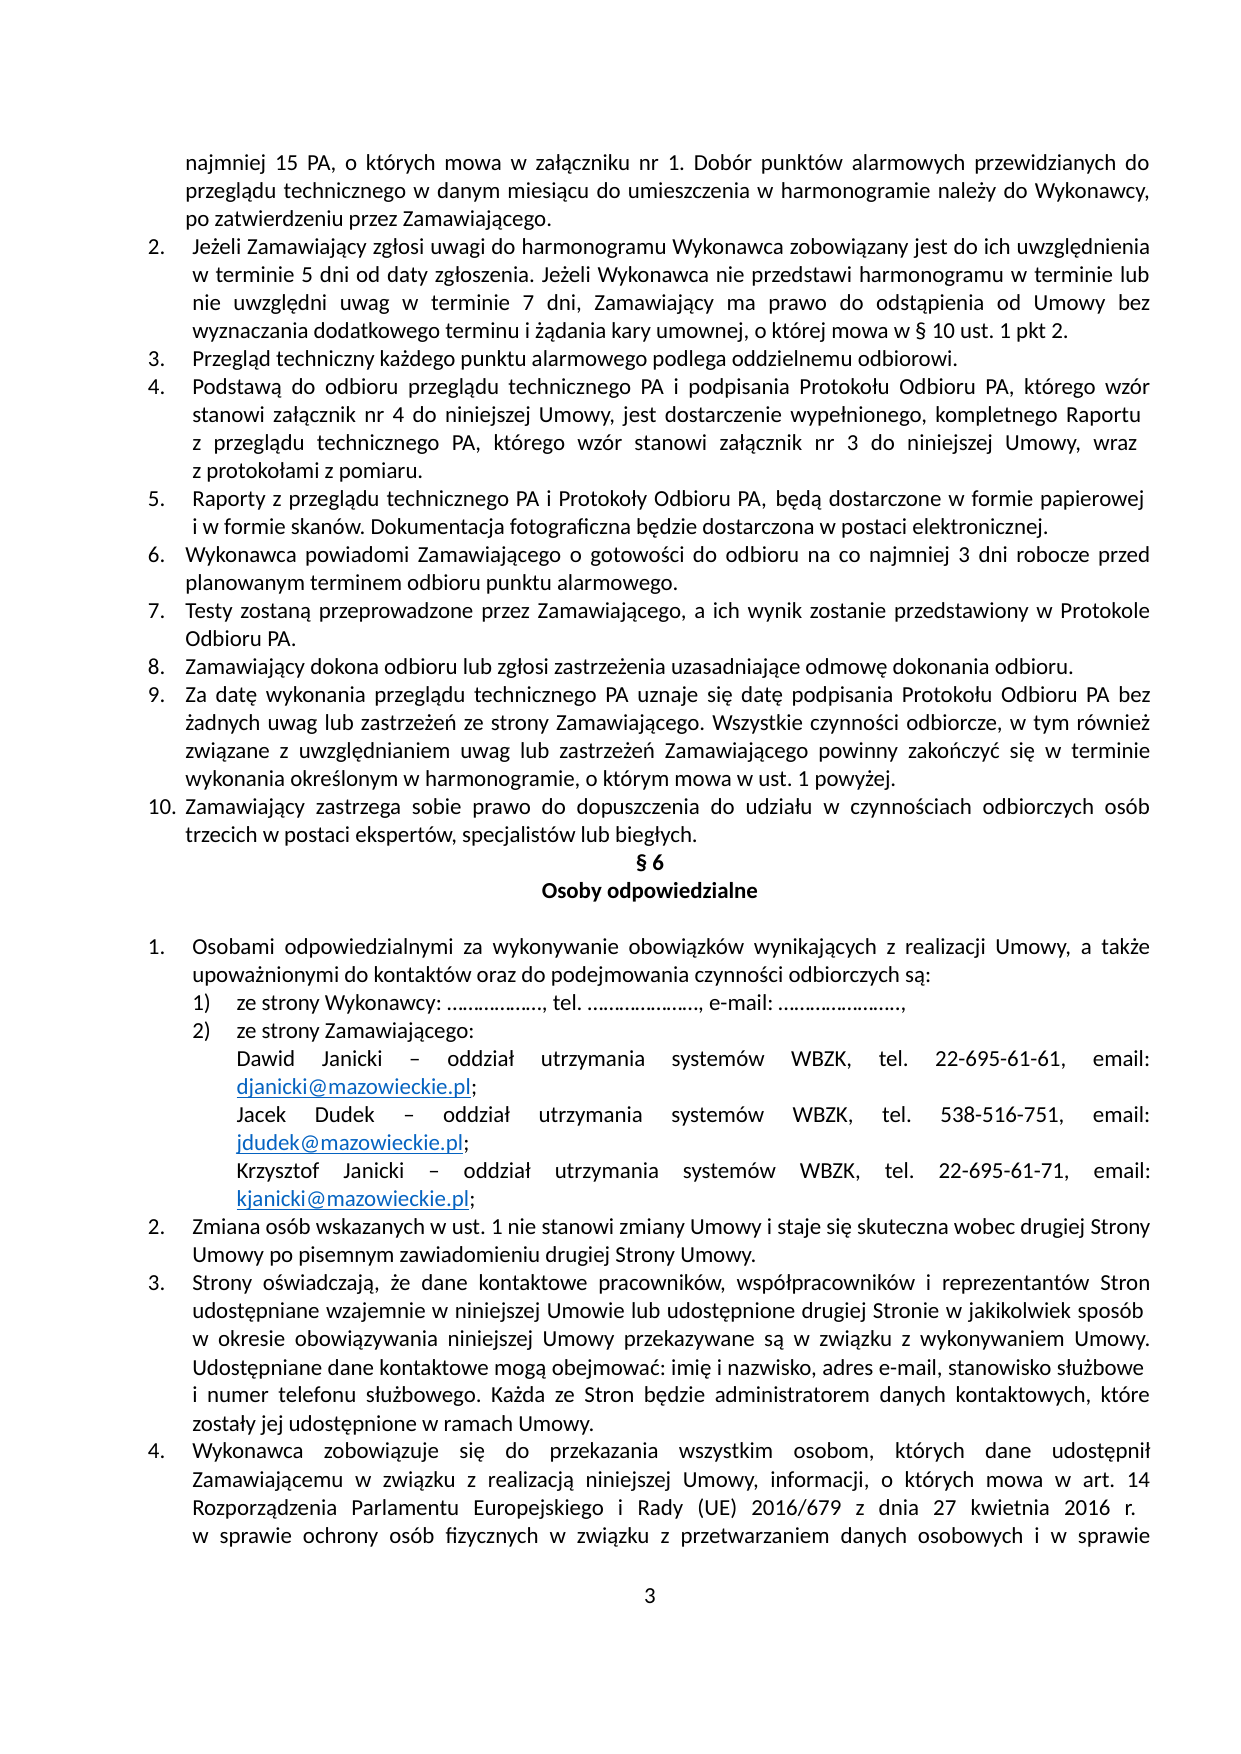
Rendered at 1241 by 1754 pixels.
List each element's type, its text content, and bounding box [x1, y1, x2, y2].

text Krzysztof Janicki – oddział utrzymania systemów WBZK, tel. 22-695-61-71, email: kjanicki@mazowieckie.pl; [236, 1156, 1152, 1212]
text § 6 [148, 848, 1152, 876]
list Zamawiający dokona odbioru lub zgłosi zastrzeżenia uzasadniające odmowę dokonania odbioru. [148, 652, 1152, 680]
list Testy zostaną przeprowadzone przez Zamawiającego, a ich wynik zostanie przedstawiony w Protokole Odbioru PA. [148, 596, 1152, 652]
list Raporty z przeglądu technicznego PA i Protokoły Odbioru PA, będą dostarczone w formie papierowej i w formie skanów. Dokumentacja fotograficzna będzie dostarczona w postaci elektronicznej. [148, 484, 1152, 540]
list Strony oświadczają, że dane kontaktowe pracowników, współpracowników i reprezentantów Stron udostępniane wzajemnie w niniejszej Umowie lub udostępnione drugiej Stronie w jakikolwiek sposób w okresie obowiązywania niniejszej Umowy przekazywane są w związku z wykonywaniem Umowy. Udostępniane dane kontaktowe mogą obejmować: imię i nazwisko, adres e-mail, stanowisko służbowe i numer telefonu służbowego. Każda ze Stron będzie administratorem danych kontaktowych, które zostały jej udostępnione w ramach Umowy. [148, 1268, 1152, 1437]
text Jacek Dudek – oddział utrzymania systemów WBZK, tel. 538-516-751, email: jdudek@mazowieckie.pl; [236, 1100, 1152, 1156]
list Przegląd techniczny każdego punktu alarmowego podlega oddzielnemu odbiorowi. [148, 344, 1152, 372]
text Osoby odpowiedzialne [148, 876, 1152, 904]
list Zmiana osób wskazanych w ust. 1 nie stanowi zmiany Umowy i staje się skuteczna wobec drugiej Strony Umowy po pisemnym zawiadomieniu drugiej Strony Umowy. [148, 1212, 1152, 1268]
list Zamawiający zastrzega sobie prawo do dopuszczenia do udziału w czynnościach odbiorczych osób trzecich w postaci ekspertów, specjalistów lub biegłych. [148, 792, 1152, 848]
text Dawid Janicki – oddział utrzymania systemów WBZK, tel. 22-695-61-61, email: djanicki@mazowieckie.pl; [236, 1044, 1152, 1100]
list Jeżeli Zamawiający zgłosi uwagi do harmonogramu Wykonawca zobowiązany jest do ich uwzględnienia w terminie 5 dni od daty zgłoszenia. Jeżeli Wykonawca nie przedstawi harmonogramu w terminie lub nie uwzględni uwag w terminie 7 dni, Zamawiający ma prawo do odstąpienia od Umowy bez wyznaczania dodatkowego terminu i żądania kary umownej, o której mowa w § 10 ust. 1 pkt 2. [148, 232, 1152, 344]
list Za datę wykonania przeglądu technicznego PA uznaje się datę podpisania Protokołu Odbioru PA bez żadnych uwag lub zastrzeżeń ze strony Zamawiającego. Wszystkie czynności odbiorcze, w tym również związane z uwzględnianiem uwag lub zastrzeżeń Zamawiającego powinny zakończyć się w terminie wykonania określonym w harmonogramie, o którym mowa w ust. 1 powyżej. [148, 680, 1152, 792]
list Podstawą do odbioru przeglądu technicznego PA i podpisania Protokołu Odbioru PA, którego wzór stanowi załącznik nr 4 do niniejszej Umowy, jest dostarczenie wypełnionego, kompletnego Raportu z przeglądu technicznego PA, którego wzór stanowi załącznik nr 3 do niniejszej Umowy, wraz z protokołami z pomiaru. [148, 372, 1152, 484]
list Wykonawca powiadomi Zamawiającego o gotowości do odbioru na co najmniej 3 dni robocze przed planowanym terminem odbioru punktu alarmowego. [148, 540, 1152, 596]
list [148, 1437, 1152, 1549]
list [148, 148, 1152, 232]
list ze strony Zamawiającego: [192, 1016, 1152, 1044]
list ze strony Wykonawcy: ………………, tel. …………………, e-mail: ………………….., [192, 988, 1152, 1016]
list Osobami odpowiedzialnymi za wykonywanie obowiązków wynikających z realizacji Umowy, a także upoważnionymi do kontaktów oraz do podejmowania czynności odbiorczych są: [148, 932, 1152, 988]
